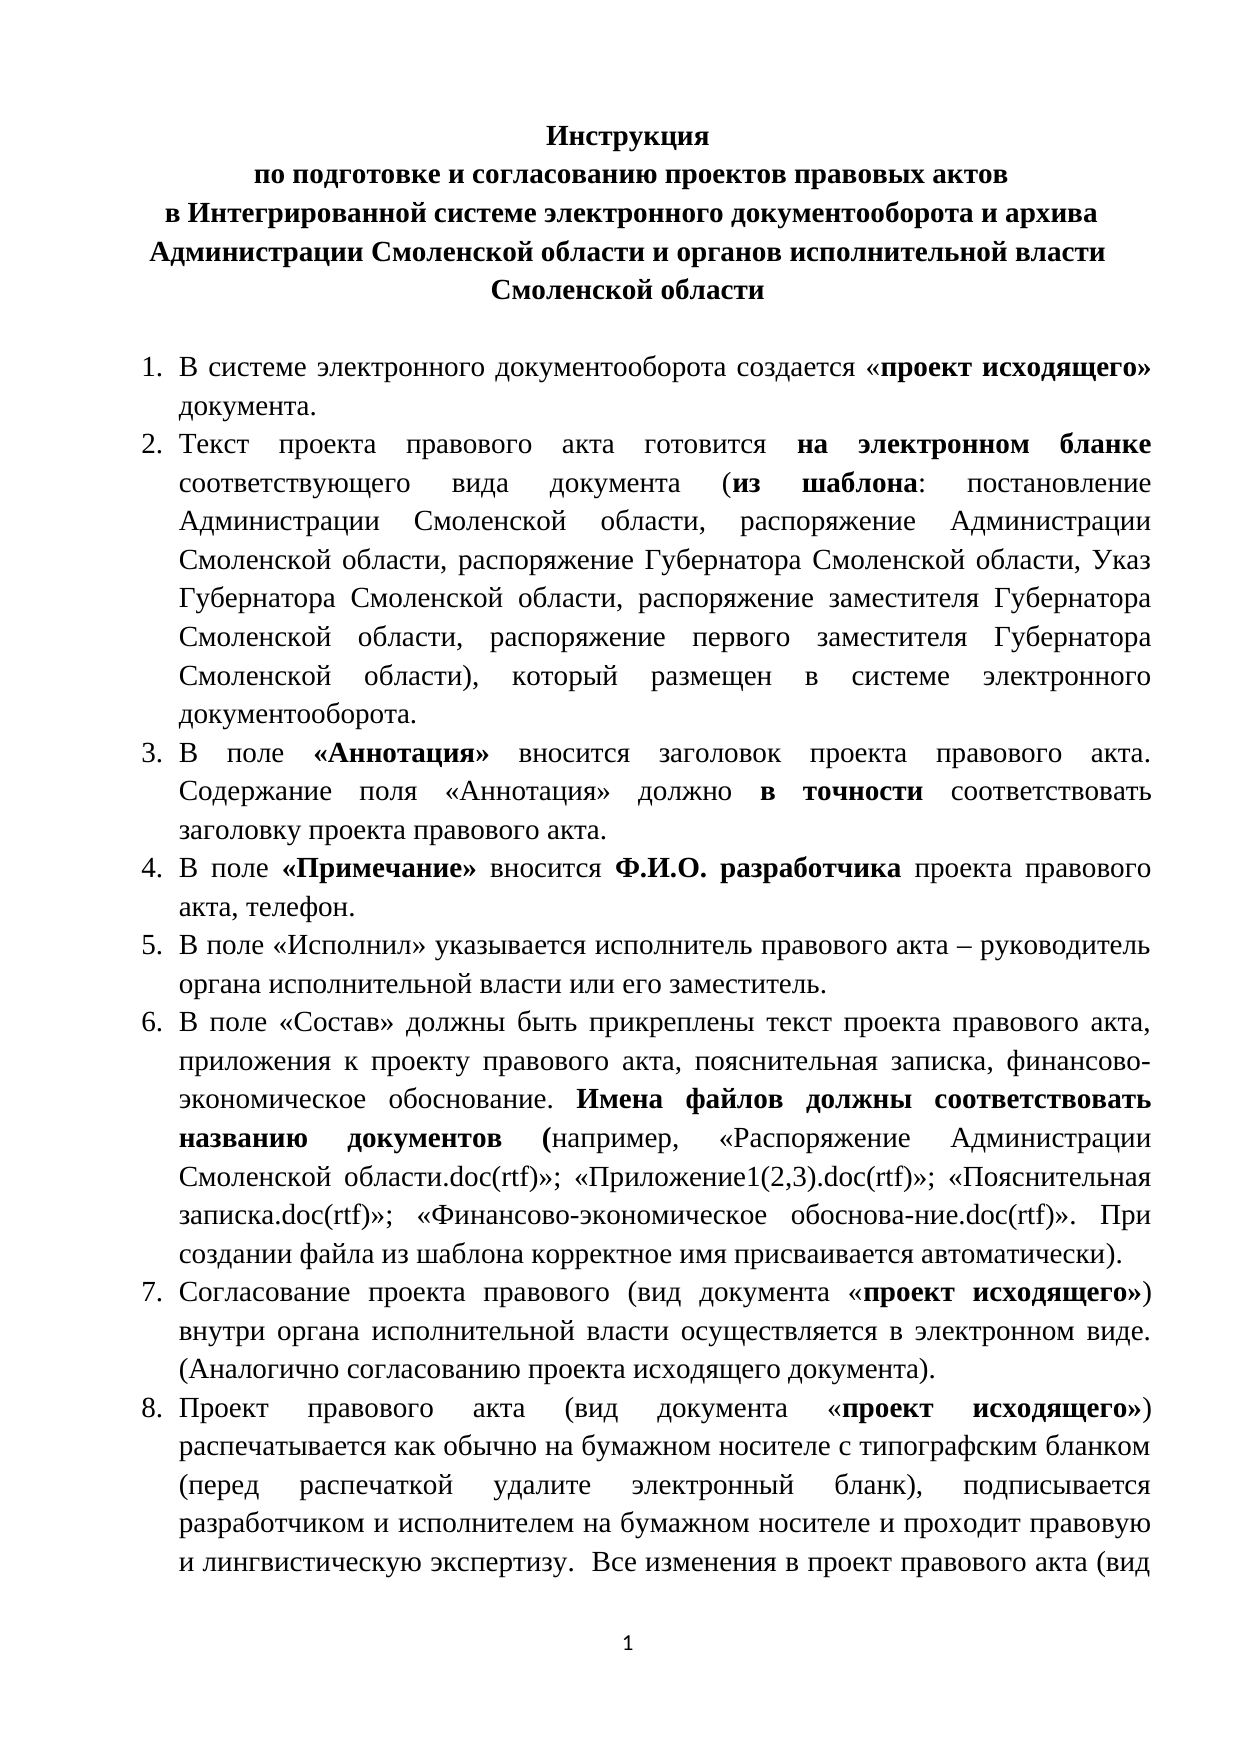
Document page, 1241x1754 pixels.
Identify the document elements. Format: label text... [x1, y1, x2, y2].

list В поле «Примечание» вносится Ф.И.О. разработчика проекта правового акта, телефон. [141, 850, 1152, 922]
list В системе электронного документооборота создается «проект исходящего» документа. [141, 349, 1152, 421]
list В поле «Состав» должны быть прикреплены текст проекта правового акта, приложения к проекту правового акта, пояснительная записка, финансово-экономическое обоснование. Имена файлов должны соответствовать названию документов (например, «Распоряжение Администрации Смоленской области.doc(rtf)»; «Приложение1(2,3).doc(rtf)»; «Пояснительная записка.doc(rtf)»; «Финансово-экономическое обоснова-ние.doc(rtf)». При создании файла из шаблона корректное имя присваивается автоматически). [141, 1004, 1152, 1269]
text по подготовке и согласованию проектов правовых актов [103, 157, 1152, 190]
list В поле «Аннотация» вносится заголовок проекта правового акта. Содержание поля «Аннотация» должно в точности соответствовать заголовку проекта правового акта. [141, 735, 1152, 845]
list В поле «Исполнил» указывается исполнитель правового акта – руководитель органа исполнительной власти или его заместитель. [141, 927, 1152, 999]
text Инструкция [103, 118, 1152, 152]
list Текст проекта правового акта готовится на электронном бланке соответствующего вида документа (из шаблона: постановление Администрации Смоленской области, распоряжение Администрации Смоленской области, распоряжение Губернатора Смоленской области, Указ Губернатора Смоленской области, распоряжение заместителя Губернатора Смоленской области, распоряжение первого заместителя Губернатора Смоленской области), который размещен в системе электронного документооборота. [141, 426, 1152, 730]
text в Интегрированной системе электронного документооборота и архива Администрации Смоленской области и органов исполнительной власти Смоленской области [103, 195, 1152, 306]
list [141, 1390, 1152, 1578]
list Согласование проекта правового (вид документа «проект исходящего») внутри органа исполнительной власти осуществляется в электронном виде. (Аналогично согласованию проекта исходящего документа). [141, 1274, 1152, 1385]
